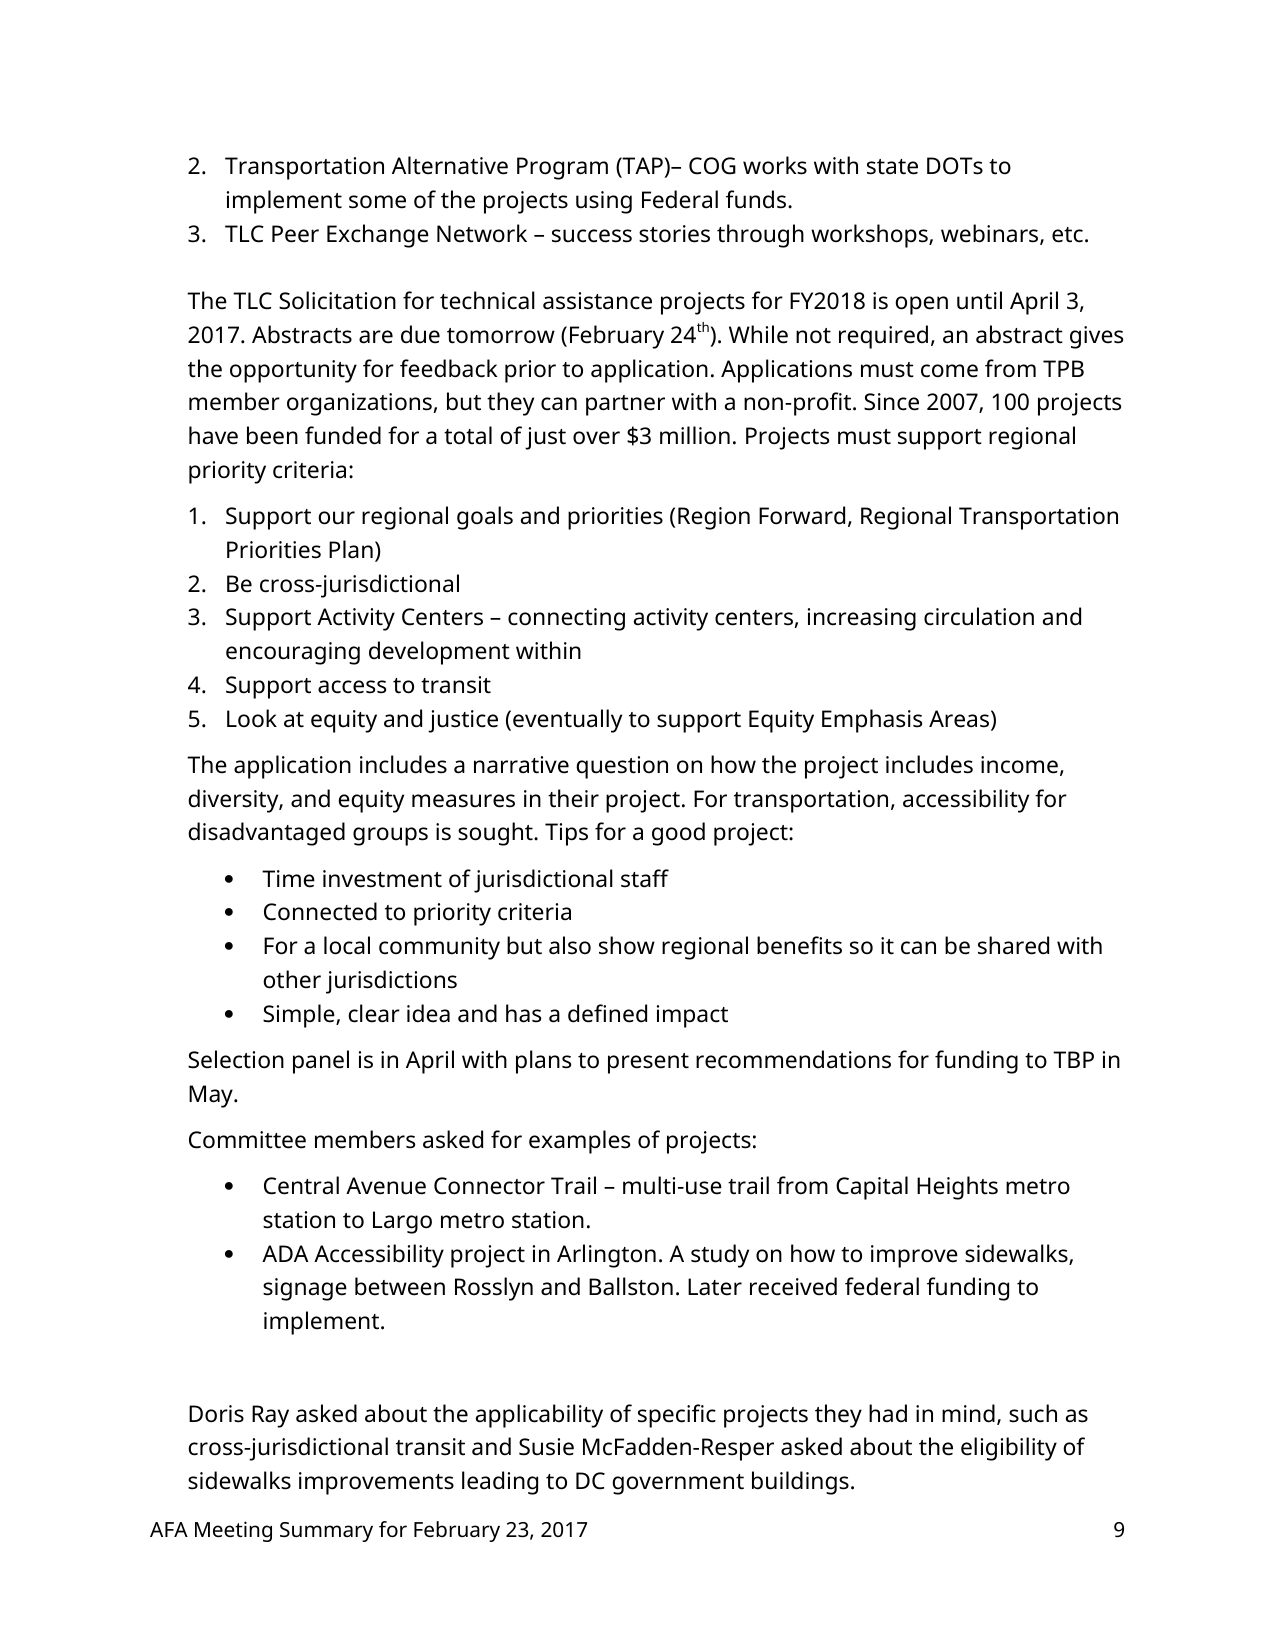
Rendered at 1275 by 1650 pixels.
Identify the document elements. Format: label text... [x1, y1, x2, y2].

list Time investment of jurisdictional staff [225, 862, 1125, 894]
list Connected to priority criteria [225, 896, 1125, 927]
list Support our regional goals and priorities (Region Forward, Regional Transportation Priorities Plan) [187, 500, 1125, 565]
text Committee members asked for examples of projects: [150, 1124, 1125, 1155]
text Doris Ray asked about the applicability of specific projects they had in mind, such as cross-jurisdictional transit and Susie McFadden-Resper asked about the eligibility of sidewalks improvements leading to DC government buildings. [187, 1397, 1125, 1496]
list Central Avenue Connector Trail – multi-use trail from Capital Heights metro station to Largo metro station. [225, 1170, 1125, 1235]
text The application includes a narrative question on how the project includes income, diversity, and equity measures in their project. For transportation, accessibility for disadvantaged groups is sought. Tips for a good project: [187, 749, 1125, 847]
list Support Activity Centers – connecting activity centers, increasing circulation and encouraging development within [187, 601, 1125, 666]
list Support access to transit [187, 669, 1125, 700]
list Simple, clear idea and has a defined impact [225, 997, 1125, 1029]
list Transportation Alternative Program (TAP)– COG works with state DOTs to implement some of the projects using Federal funds. [187, 150, 1125, 215]
text Selection panel is in April with plans to present recommendations for funding to TBP in May. [187, 1044, 1125, 1109]
list Look at equity and justice (eventually to support Equity Emphasis Areas) [187, 702, 1125, 734]
list TLC Peer Exchange Network – success stories through workshops, webinars, etc. [187, 217, 1125, 249]
list Be cross-jurisdictional [187, 567, 1125, 599]
list ADA Accessibility project in Arlington. A study on how to improve sidewalks, signage between Rosslyn and Ballston. Later received federal funding to implement. [225, 1237, 1125, 1336]
list For a local community but also show regional benefits so it can be shared with other jurisdictions [225, 930, 1125, 995]
text The TLC Solicitation for technical assistance projects for FY2018 is open until April 3, 2017. Abstracts are due tomorrow (February 24th). While not required, an abstract gives the opportunity for feedback prior to application. Applications must come from TPB member organizations, but they can partner with a non-profit. Since 2007, 100 projects have been funded for a total of just over $3 million. Projects must support regional priority criteria: [187, 285, 1125, 485]
